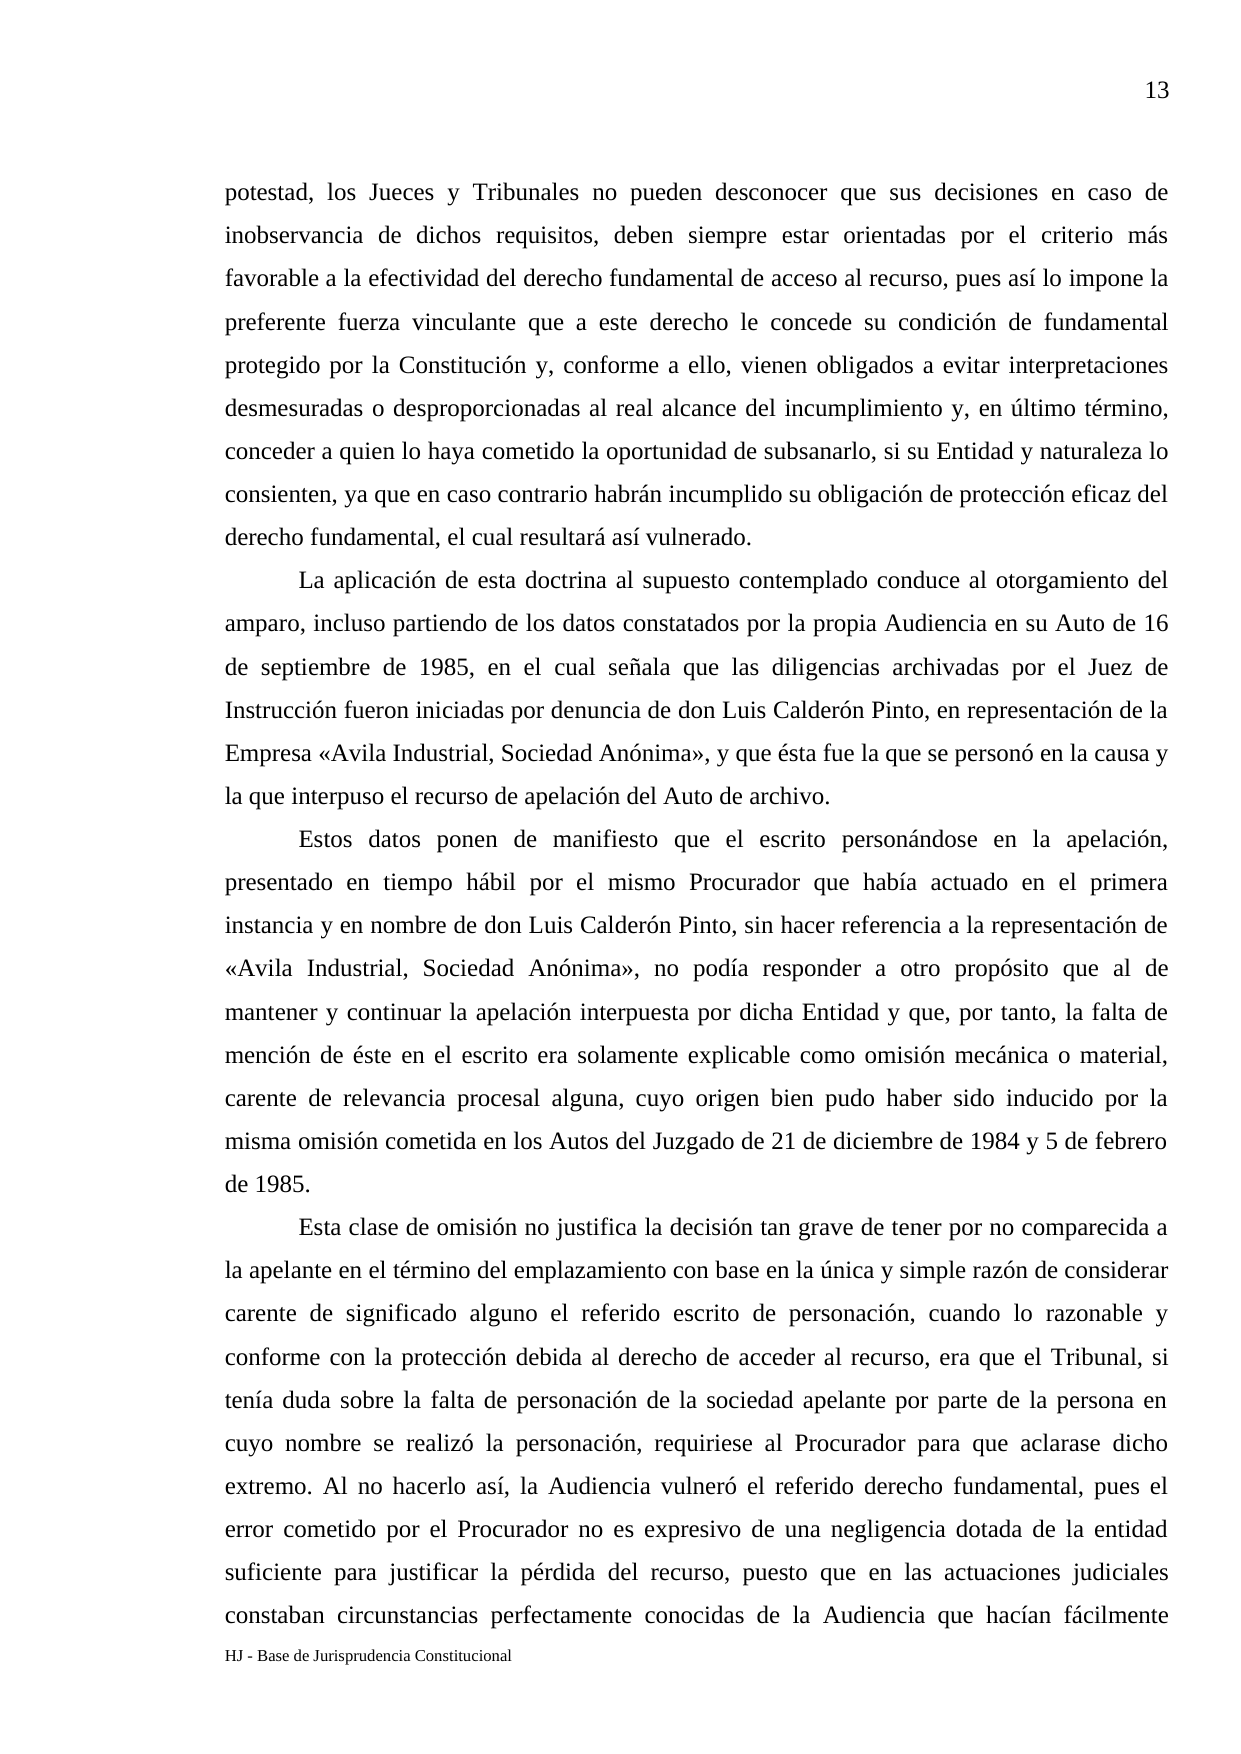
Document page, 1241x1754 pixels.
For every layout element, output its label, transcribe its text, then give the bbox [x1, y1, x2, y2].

text La aplicación de esta doctrina al supuesto contemplado conduce al otorgamiento del amparo, incluso partiendo de los datos constatados por la propia Audiencia en su Auto de 16 de septiembre de 1985, en el cual señala que las diligencias archivadas por el Juez de Instrucción fueron iniciadas por denuncia de don Luis Calderón Pinto, en representación de la Empresa «Avila Industrial, Sociedad Anónima», y que ésta fue la que se personó en la causa y la que interpuso el recurso de apelación del Auto de archivo. [224, 565, 1169, 810]
text Estos datos ponen de manifiesto que el escrito personándose en la apelación, presentado en tiempo hábil por el mismo Procurador que había actuado en el primera instancia y en nombre de don Luis Calderón Pinto, sin hacer referencia a la representación de «Avila Industrial, Sociedad Anónima», no podía responder a otro propósito que al de mantener y continuar la apelación interpuesta por dicha Entidad y que, por tanto, la falta de mención de éste en el escrito era solamente explicable como omisión mecánica o material, carente de relevancia procesal alguna, cuyo origen bien pudo haber sido inducido por la misma omisión cometida en los Autos del Juzgado de 21 de diciembre de 1984 y 5 de febrero de 1985. [224, 824, 1169, 1198]
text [224, 177, 1169, 551]
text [224, 1212, 1169, 1629]
